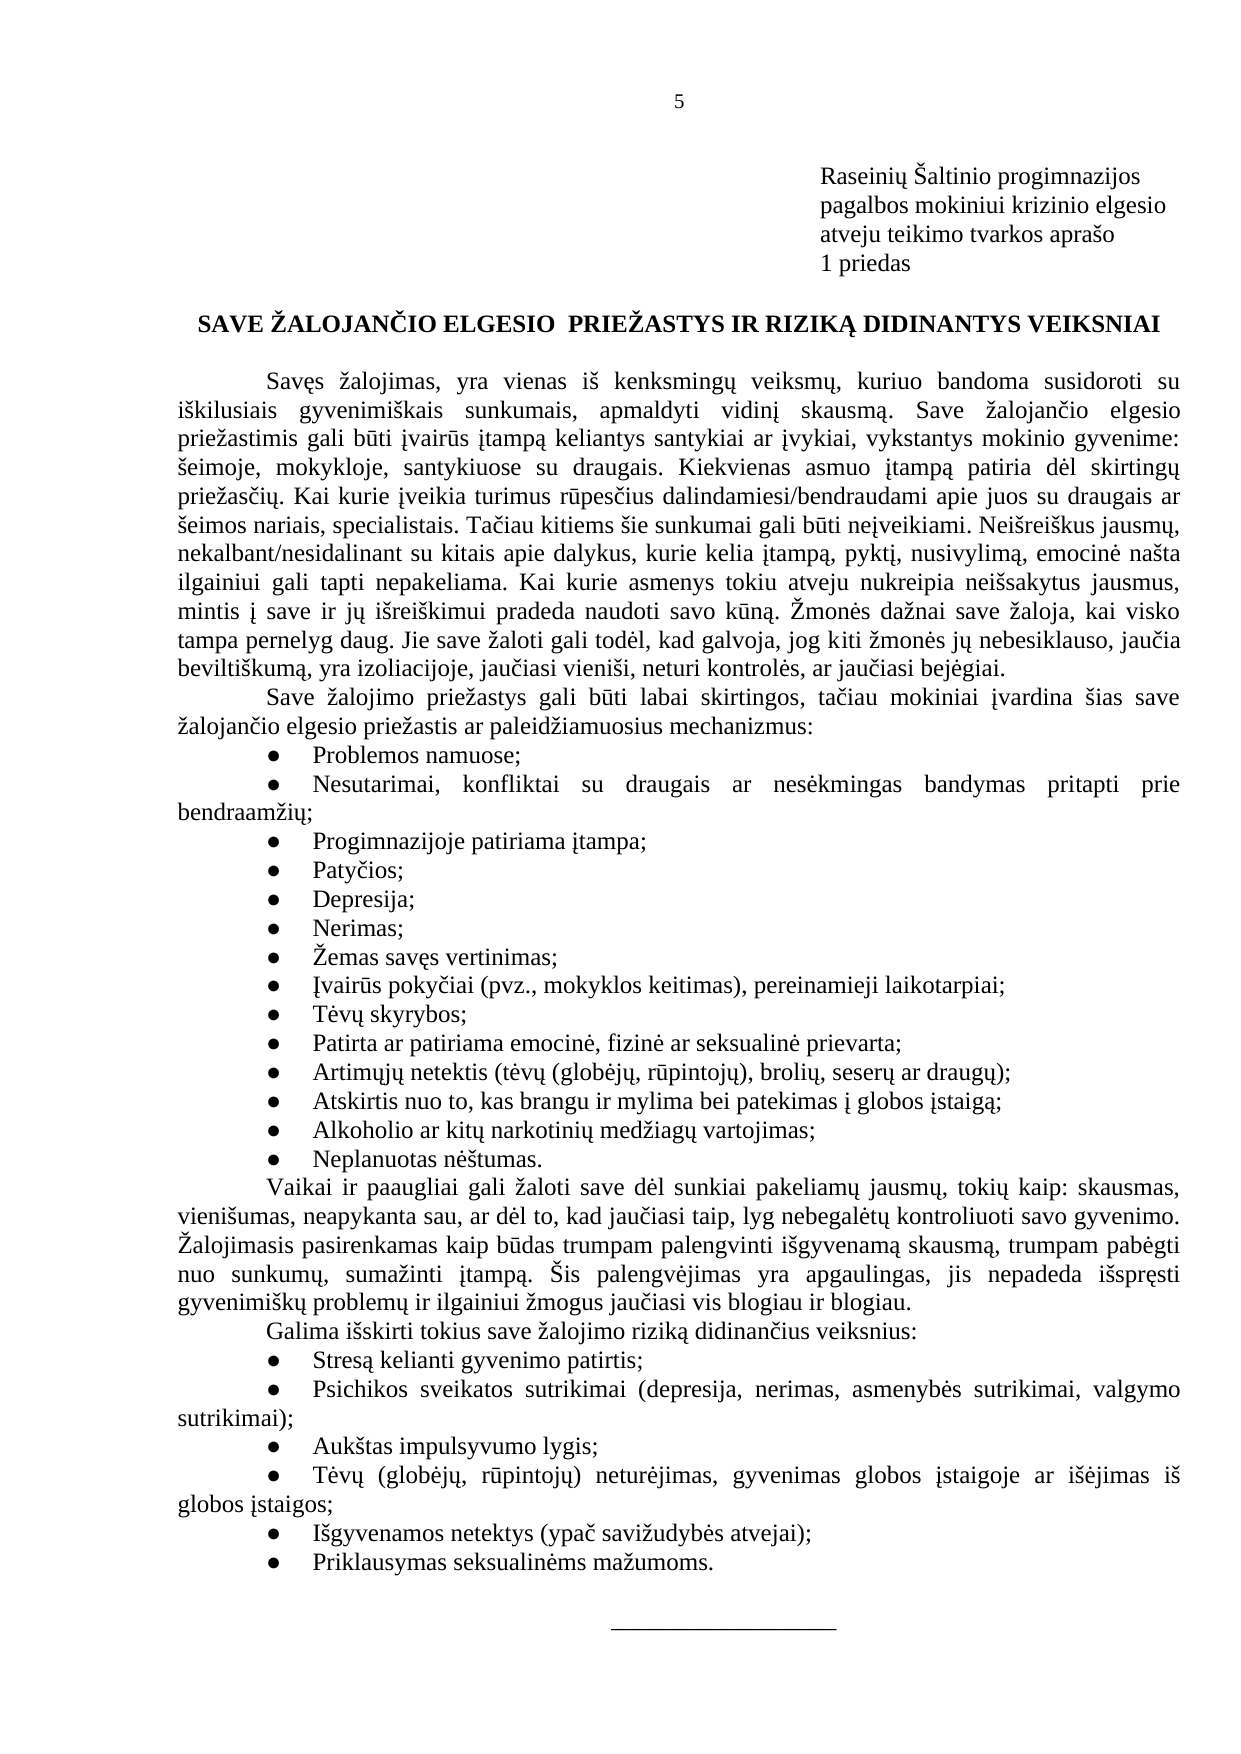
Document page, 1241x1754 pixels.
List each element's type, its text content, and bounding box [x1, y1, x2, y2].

list Psichikos sveikatos sutrikimai (depresija, nerimas, asmenybės sutrikimai, valgymo sutrikimai); [177, 1374, 1181, 1431]
text __________________ [266, 1604, 1181, 1633]
list Tėvų (globėjų, rūpintojų) neturėjimas, gyvenimas globos įstaigoje ar išėjimas iš globos įstaigos; [177, 1460, 1181, 1518]
text Savęs žalojimas, yra vienas iš kenksmingų veiksmų, kuriuo bandoma susidoroti su iškilusiais gyvenimiškais sunkumais, apmaldyti vidinį skausmą. Save žalojančio elgesio priežastimis gali būti įvairūs įtampą keliantys santykiai ar įvykiai, vykstantys mokinio gyvenime: šeimoje, mokykloje, santykiuose su draugais. Kiekvienas asmuo įtampą patiria dėl skirtingų priežasčių. Kai kurie įveikia turimus rūpesčius dalindamiesi/bendraudami apie juos su draugais ar šeimos nariais, specialistais. Tačiau kitiems šie sunkumai gali būti neįveikiami. Neišreiškus jausmų, nekalbant/nesidalinant su kitais apie dalykus, kurie kelia įtampą, pyktį, nusivylimą, emocinė našta ilgainiui gali tapti nepakeliama. Kai kurie asmenys tokiu atveju nukreipia neišsakytus jausmus, mintis į save ir jų išreiškimui pradeda naudoti savo kūną. Žmonės dažnai save žaloja, kai visko tampa pernelyg daug. Jie save žaloti gali todėl, kad galvoja, jog kiti žmonės jų nebesiklauso, jaučia beviltiškumą, yra izoliacijoje, jaučiasi vieniši, neturi kontrolės, ar jaučiasi bejėgiai. [177, 395, 1181, 682]
list Aukštas impulsyvumo lygis; [177, 1431, 1181, 1460]
list Nesutarimai, konfliktai su draugais ar nesėkmingas bandymas pritapti prie bendraamžių; [177, 768, 1181, 826]
list Tėvų skyrybos; [177, 999, 1181, 1028]
text Vaikai ir paaugliai gali žaloti save dėl sunkiai pakeliamų jausmų, tokių kaip: skausmas, vienišumas, neapykanta sau, ar dėl to, kad jaučiasi taip, lyg nebegalėtų kontroliuoti savo gyvenimo. Žalojimasis pasirenkamas kaip būdas trumpam palengvinti išgyvenamą skausmą, trumpam pabėgti nuo sunkumų, sumažinti įtampą. Šis palengvėjimas yra apgaulingas, jis nepadeda išspręsti gyvenimiškų problemų ir ilgainiui žmogus jaučiasi vis blogiau ir blogiau. [177, 1172, 1181, 1201]
list Depresija; [177, 884, 1181, 913]
list Alkoholio ar kitų narkotinių medžiagų vartojimas; [177, 1115, 1181, 1143]
text Save žalojimo priežastys gali būti labai skirtingos, tačiau mokiniai įvardina šias save žalojančio elgesio priežastis ar paleidžiamuosius mechanizmus: [177, 682, 1181, 740]
list Išgyvenamos netektys (ypač savižudybės atvejai); [177, 1518, 1181, 1547]
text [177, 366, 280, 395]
list Priklausymas seksualinėms mažumoms. [177, 1547, 1181, 1576]
list Artimųjų netektis (tėvų (globėjų, rūpintojų), brolių, seserų ar draugų); [177, 1057, 1181, 1086]
text SAVE ŽALOJANČIO ELGESIO PRIEŽASTYS IR RIZIKĄ DIDINANTYS VEIKSNIAI [177, 309, 1181, 338]
list Stresą kelianti gyvenimo patirtis; [177, 1345, 1181, 1374]
list Patirta ar patiriama emocinė, fizinė ar seksualinė prievarta; [177, 1028, 1181, 1057]
list Žemas savęs vertinimas; [177, 942, 1181, 970]
list Nerimas; [177, 913, 1181, 942]
list Įvairūs pokyčiai (pvz., mokyklos keitimas), pereinamieji laikotarpiai; [177, 970, 1181, 999]
list Progimnazijoje patiriama įtampa; [177, 826, 1181, 855]
list Patyčios; [177, 855, 1181, 884]
text Vaikai ir paaugliai gali žaloti save dėl sunkiai pakeliamų jausmų, tokių kaip: skausmas, vienišumas, neapykanta sau, ar dėl to, kad jaučiasi taip, lyg nebegalėtų kontroliuoti savo gyvenimo. Žalojimasis pasirenkamas kaip būdas trumpam palengvinti išgyvenamą skausmą, trumpam pabėgti nuo sunkumų, sumažinti įtampą. Šis palengvėjimas yra apgaulingas, jis nepadeda išspręsti gyvenimiškų problemų ir ilgainiui žmogus jaučiasi vis blogiau ir blogiau. [177, 1287, 1181, 1316]
list Neplanuotas nėštumas. [177, 1143, 1181, 1172]
list Problemos namuose; [177, 740, 1181, 768]
text Galima išskirti tokius save žalojimo riziką didinančius veiksnius: [177, 1316, 1181, 1345]
list Atskirtis nuo to, kas brangu ir mylima bei patekimas į globos įstaigą; [177, 1086, 1181, 1115]
